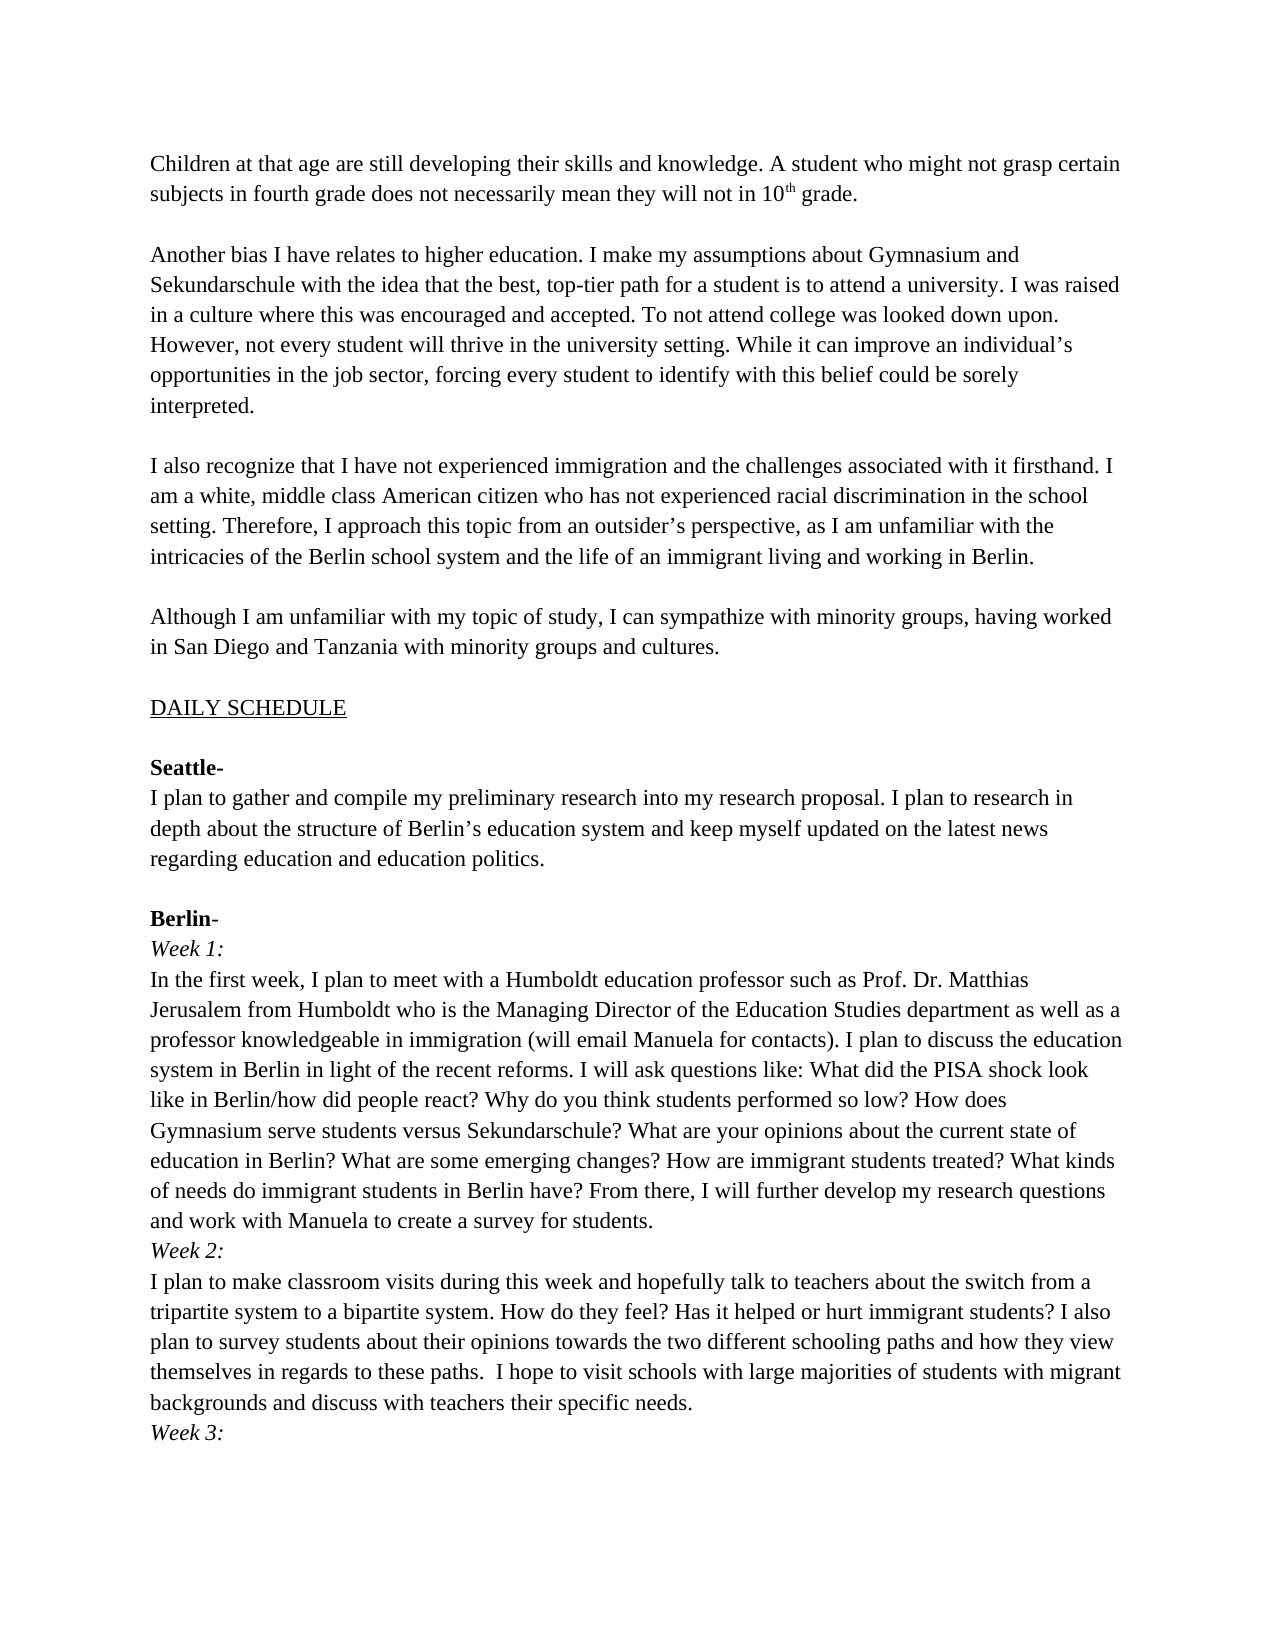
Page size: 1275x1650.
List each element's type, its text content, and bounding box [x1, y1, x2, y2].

text DAILY SCHEDULE [150, 694, 1125, 720]
text Week 1: [150, 935, 1125, 962]
text I also recognize that I have not experienced immigration and the challenges associated with it firsthand. I am a white, middle class American citizen who has not experienced racial discrimination in the school setting. Therefore, I approach this topic from an outsider’s perspective, as I am unfamiliar with the intricacies of the Berlin school system and the life of an immigrant living and working in Berlin. [150, 452, 1125, 569]
text In the first week, I plan to meet with a Humboldt education professor such as Prof. Dr. Matthias Jerusalem from Humboldt who is the Managing Director of the Education Studies department as well as a professor knowledgeable in immigration (will email Manuela for contacts). I plan to discuss the education system in Berlin in light of the recent reforms. I will ask questions like: What did the PISA shock look like in Berlin/how did people react? Why do you think students performed so low? How does Gymnasium serve students versus Sekundarschule? What are your opinions about the current state of education in Berlin? What are some emerging changes? How are immigrant students treated? What kinds of needs do immigrant students in Berlin have? From there, I will further develop my research questions and work with Manuela to create a survey for students. [150, 966, 1125, 1234]
text Seattle- [150, 754, 1125, 781]
text Berlin- [150, 905, 1125, 932]
text Another bias I have relates to higher education. I make my assumptions about Gymnasium and Sekundarschule with the idea that the best, top-tier path for a student is to attend a university. I was raised in a culture where this was encouraged and accepted. To not attend college was looked down upon. However, not every student will thrive in the university setting. While it can improve an individual’s opportunities in the job sector, forcing every student to identify with this belief could be sorely interpreted. [150, 241, 1125, 418]
text I plan to make classroom visits during this week and hopefully talk to teachers about the switch from a tripartite system to a bipartite system. How do they feel? Has it helped or hurt immigrant students? I also plan to survey students about their opinions towards the two different schooling paths and how they view themselves in regards to these paths. I hope to visit schools with large majorities of students with migrant backgrounds and discuss with teachers their specific needs. [150, 1268, 1125, 1415]
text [150, 150, 1125, 207]
text Week 3: [150, 1419, 1125, 1445]
text Although I am unfamiliar with my topic of study, I can sympathize with minority groups, having worked in San Diego and Tanzania with minority groups and cultures. [150, 603, 1125, 660]
text Week 2: [150, 1237, 1125, 1264]
text I plan to gather and compile my preliminary research into my research proposal. I plan to research in depth about the structure of Berlin’s education system and keep myself updated on the latest news regarding education and education politics. [150, 784, 1125, 871]
